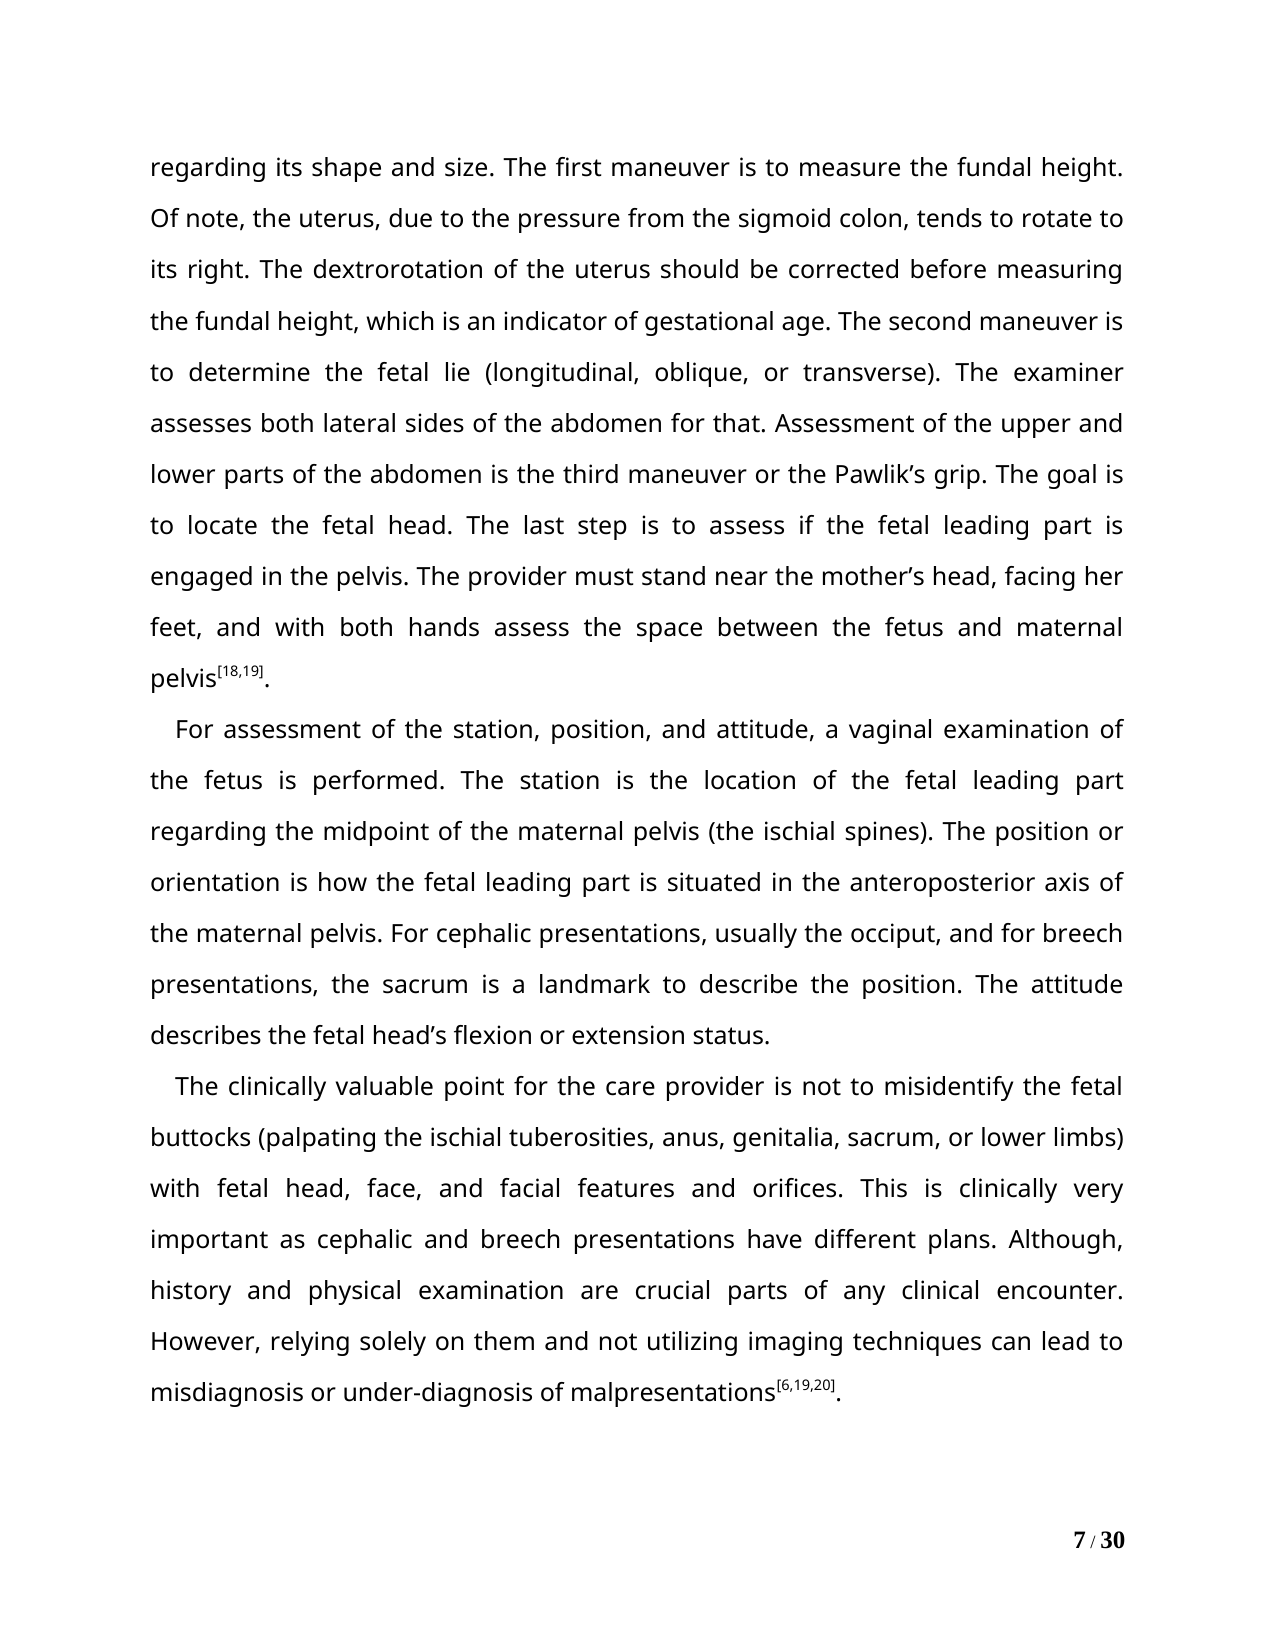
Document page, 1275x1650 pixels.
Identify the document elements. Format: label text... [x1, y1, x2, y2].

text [150, 150, 1125, 694]
text The clinically valuable point for the care provider is not to misidentify the fetal buttocks (palpating the ischial tuberosities, anus, genitalia, sacrum, or lower limbs) with fetal head, face, and facial features and orifices. This is clinically very important as cephalic and breech presentations have different plans. Although, history and physical examination are crucial parts of any clinical encounter. However, relying solely on them and not utilizing imaging techniques can lead to misdiagnosis or under-diagnosis of malpresentations[6,19,20]. [150, 1069, 1125, 1409]
text For assessment of the station, position, and attitude, a vaginal examination of the fetus is performed. The station is the location of the fetal leading part regarding the midpoint of the maternal pelvis (the ischial spines). The position or orientation is how the fetal leading part is situated in the anteroposterior axis of the maternal pelvis. For cephalic presentations, usually the occiput, and for breech presentations, the sacrum is a landmark to describe the position. The attitude describes the fetal head’s flexion or extension status. [150, 711, 1125, 1052]
